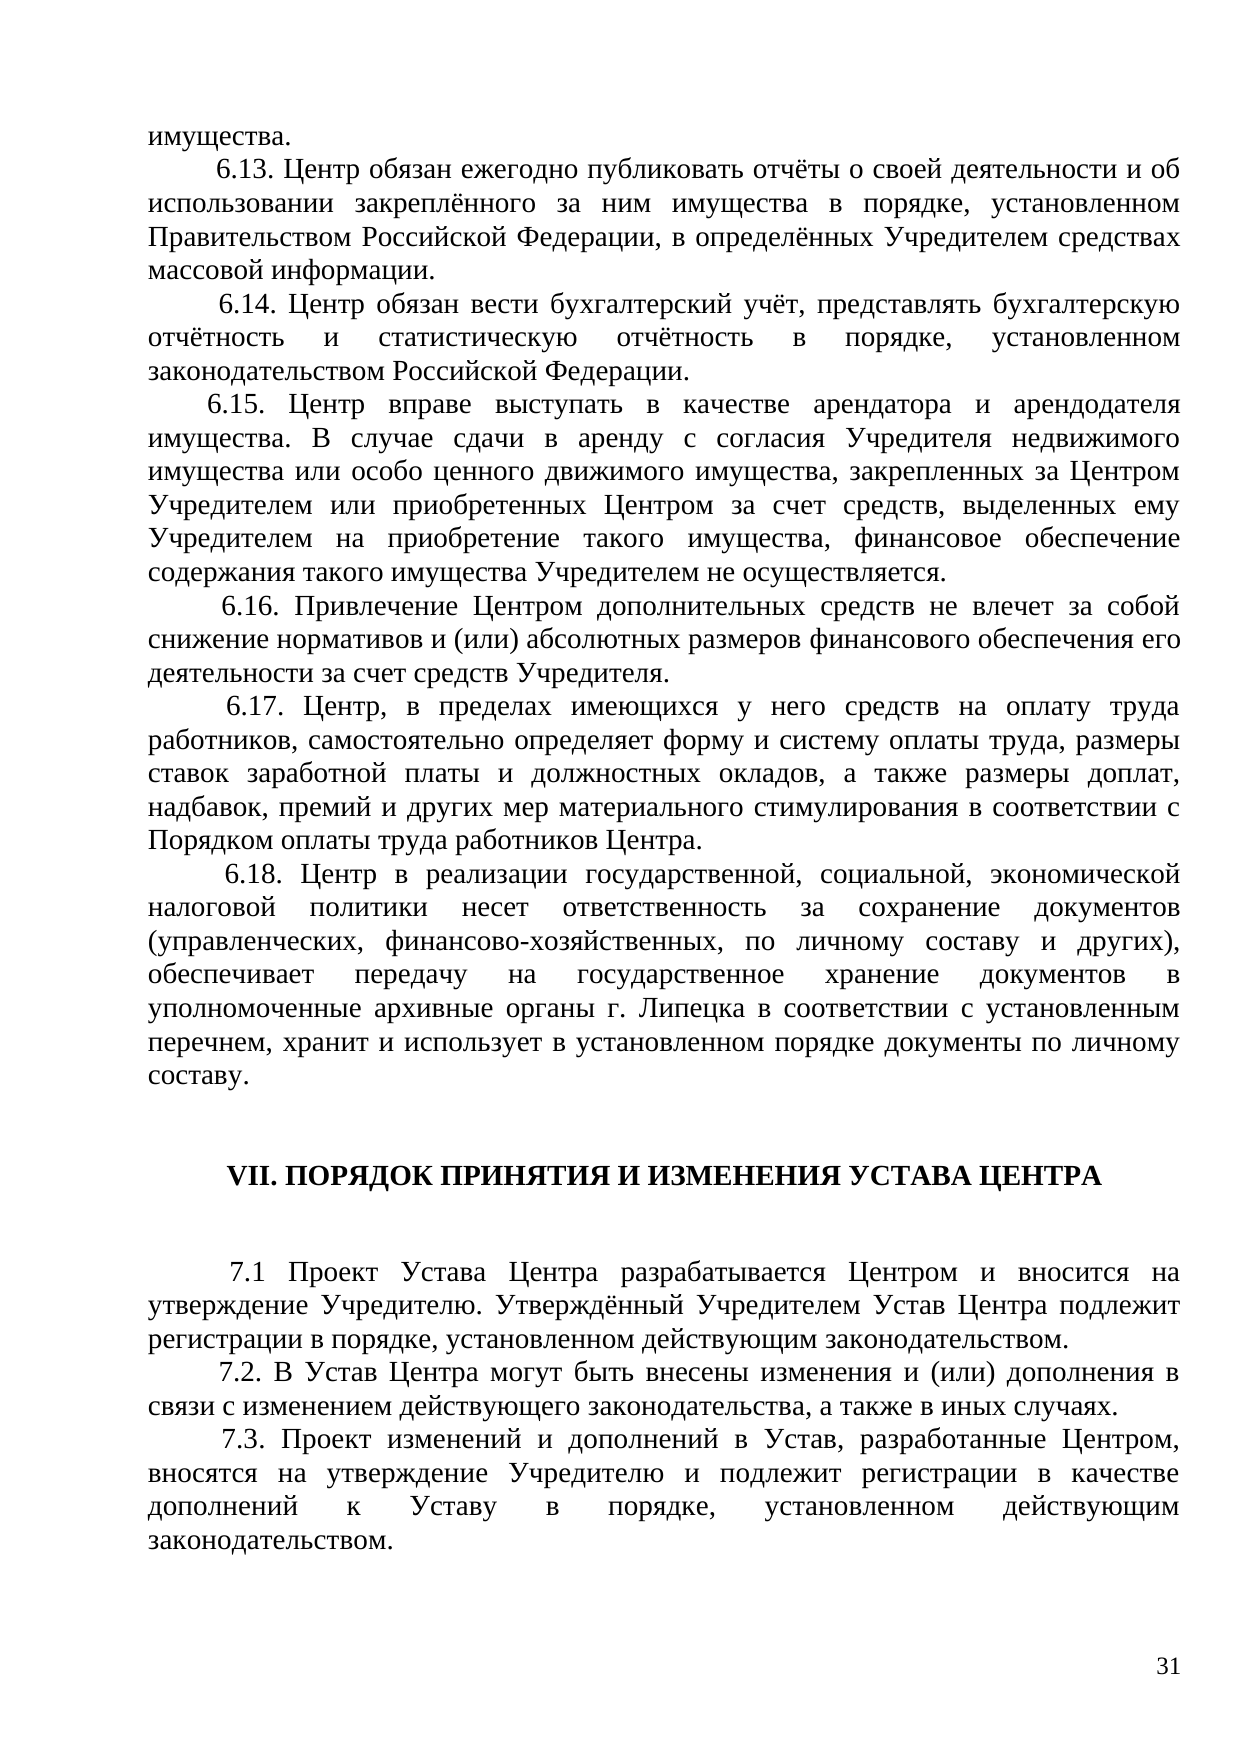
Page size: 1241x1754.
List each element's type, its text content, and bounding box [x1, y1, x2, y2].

text 6.14. Центр обязан вести бухгалтерский учёт, представлять бухгалтерскую отчётность и статистическую отчётность в порядке, установленном законодательством Российской Федерации. [148, 286, 1181, 386]
text 7.3. Проект изменений и дополнений в Устав, разработанные Центром, вносятся на утверждение Учредителю и подлежит регистрации в качестве дополнений к Уставу в порядке, установленном действующим законодательством. [148, 1421, 1181, 1556]
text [148, 118, 1181, 152]
text 6.16. Привлечение Центром дополнительных средств не влечет за собой снижение нормативов и (или) абсолютных размеров финансового обеспечения его деятельности за счет средств Учредителя. [148, 588, 1181, 688]
text 6.17. Центр, в пределах имеющихся у него средств на оплату труда работников, самостоятельно определяет форму и систему оплаты труда, размеры ставок заработной платы и должностных окладов, а также размеры доплат, надбавок, премий и других мер материального стимулирования в соответствии с Порядком оплаты труда работников Центра. [148, 688, 1181, 856]
text 6.18. Центр в реализации государственной, социальной, экономической налоговой политики несет ответственность за сохранение документов (управленческих, финансово-хозяйственных, по личному составу и других), обеспечивает передачу на государственное хранение документов в уполномоченные архивные органы г. Липецка в соответствии с установленным перечнем, хранит и использует в установленном порядке документы по личному составу. [148, 856, 1181, 1091]
text VII. ПОРЯДОК ПРИНЯТИЯ И ИЗМЕНЕНИЯ УСТАВА ЦЕНТРА [148, 1158, 1181, 1191]
text 7.1 Проект Устава Центра разрабатывается Центром и вносится на утверждение Учредителю. Утверждённый Учредителем Устав Центра подлежит регистрации в порядке, установленном действующим законодательством. [148, 1254, 1181, 1354]
text 6.15. Центр вправе выступать в качестве арендатора и арендодателя имущества. В случае сдачи в аренду с согласия Учредителя недвижимого имущества или особо ценного движимого имущества, закрепленных за Центром Учредителем или приобретенных Центром за счет средств, выделенных ему Учредителем на приобретение такого имущества, финансовое обеспечение содержания такого имущества Учредителем не осуществляется. [148, 386, 1181, 588]
text 7.2. В Устав Центра могут быть внесены изменения и (или) дополнения в связи с изменением действующего законодательства, а также в иных случаях. [148, 1354, 1181, 1421]
text 6.13. Центр обязан ежегодно публиковать отчёты о своей деятельности и об использовании закреплённого за ним имущества в порядке, установленном Правительством Российской Федерации, в определённых Учредителем средствах массовой информации. [148, 152, 1181, 286]
